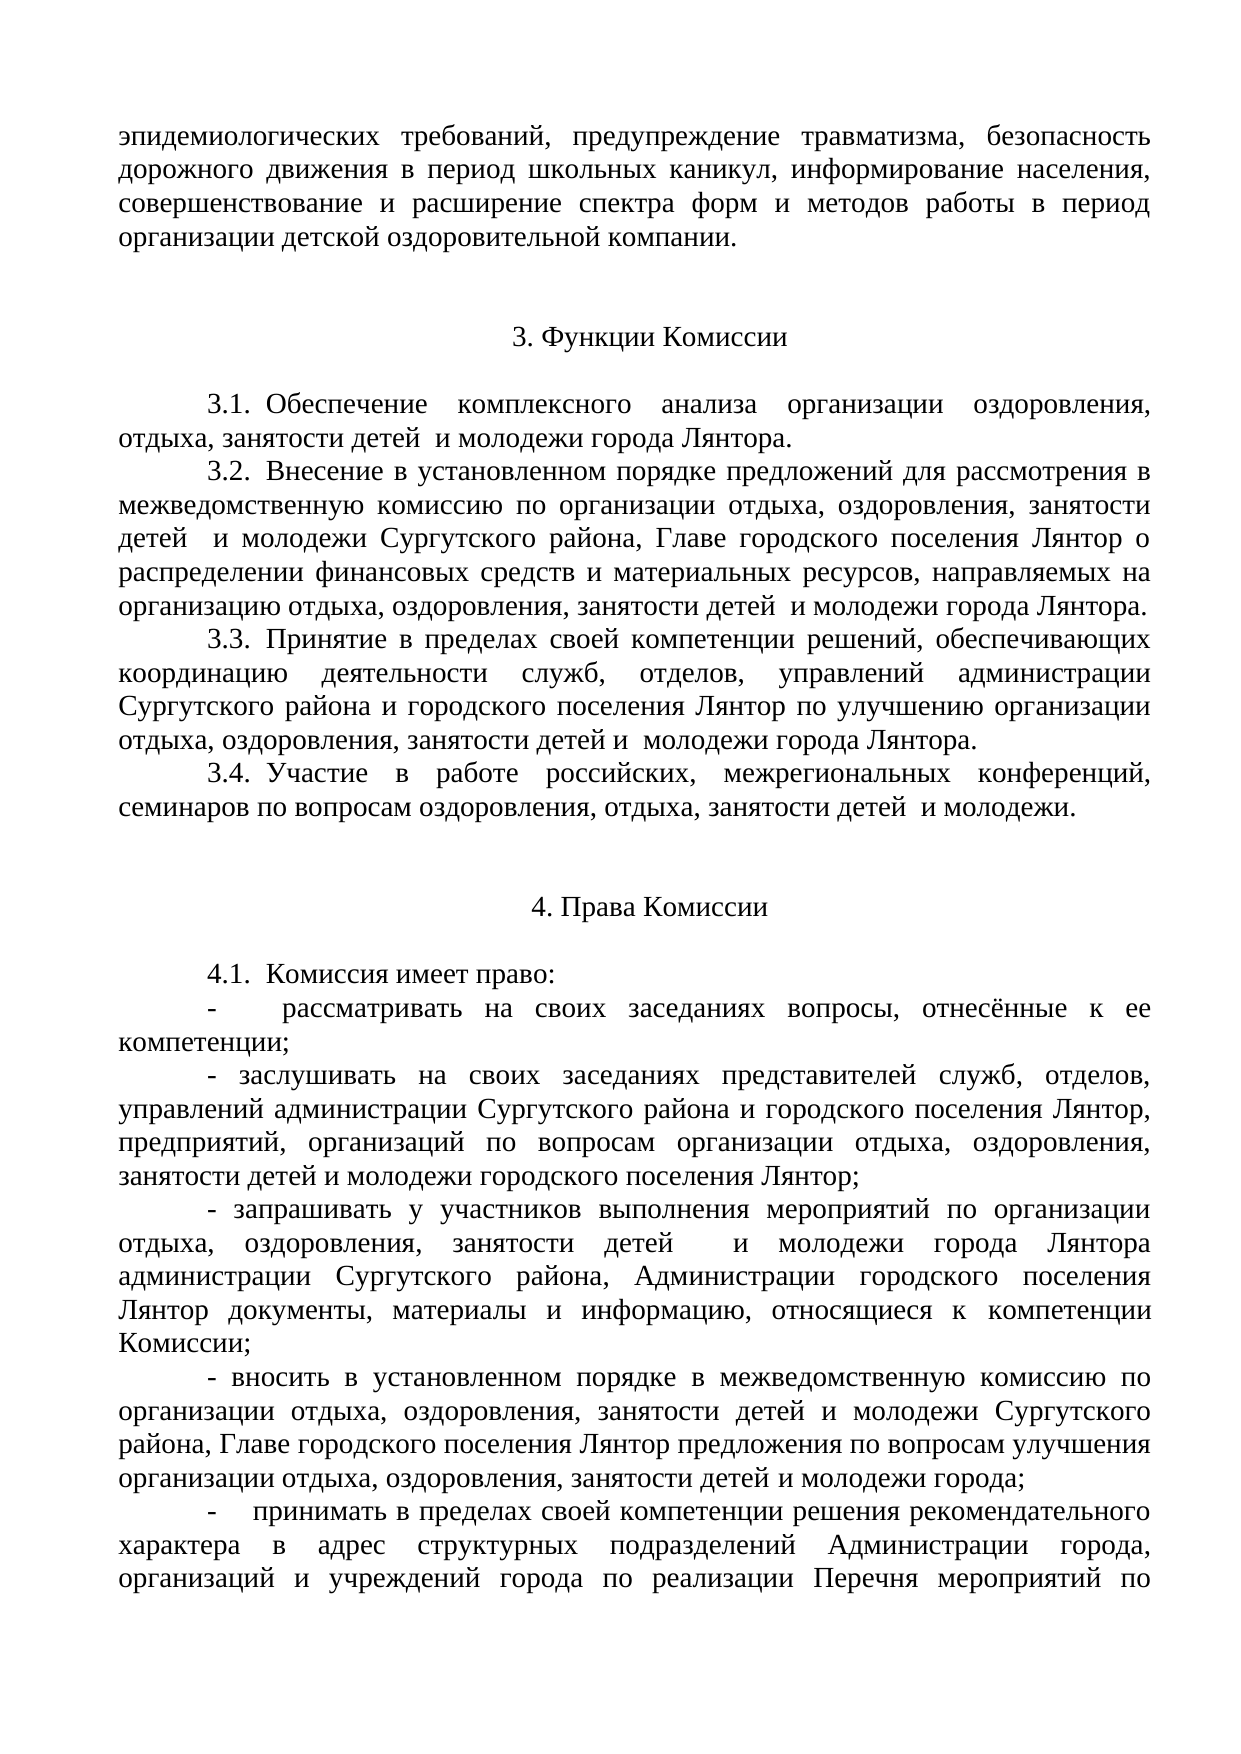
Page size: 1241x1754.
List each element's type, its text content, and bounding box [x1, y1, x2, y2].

text 3.1. Обеспечение комплексного анализа организации оздоровления, отдыха, занятости детей и молодежи города Лянтора. [118, 386, 1152, 453]
text 3.4. Участие в работе российских, межрегиональных конференций, семинаров по вопросам оздоровления, отдыха, занятости детей и молодежи. [118, 755, 1152, 822]
text 4.1. Комиссия имеет право: [118, 957, 1152, 990]
text - вносить в установленном порядке в межведомственную комиссию по организации отдыха, оздоровления, занятости детей и молодежи Сургутского района, Главе городского поселения Лянтор предложения по вопросам улучшения организации отдыха, оздоровления, занятости детей и молодежи города; [118, 1359, 1152, 1493]
text - заслушивать на своих заседаниях представителей служб, отделов, управлений администрации Сургутского района и городского поселения Лянтор, предприятий, организаций по вопросам организации отдыха, оздоровления, занятости детей и молодежи городского поселения Лянтор; [118, 1057, 1152, 1191]
text 4. Права Комиссии [148, 889, 1152, 923]
text 3.2. Внесение в установленном порядке предложений для рассмотрения в межведомственную комиссию по организации отдыха, оздоровления, занятости детей и молодежи Сургутского района, Главе городского поселения Лянтор о распределении финансовых средств и материальных ресурсов, направляемых на организацию отдыха, оздоровления, занятости детей и молодежи города Лянтора. [118, 453, 1152, 621]
text 3. Функции Комиссии [148, 319, 1152, 353]
text - запрашивать у участников выполнения мероприятий по организации отдыха, оздоровления, занятости детей и молодежи города Лянтора администрации Сургутского района, Администрации городского поселения Лянтор документы, материалы и информацию, относящиеся к компетенции Комиссии; [118, 1191, 1152, 1359]
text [118, 118, 1152, 252]
text - рассматривать на своих заседаниях вопросы, отнесённые к ее компетенции; [118, 990, 1152, 1057]
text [118, 1493, 1152, 1594]
text 3.3. Принятие в пределах своей компетенции решений, обеспечивающих координацию деятельности служб, отделов, управлений администрации Сургутского района и городского поселения Лянтор по улучшению организации отдыха, оздоровления, занятости детей и молодежи города Лянтора. [118, 621, 1152, 755]
